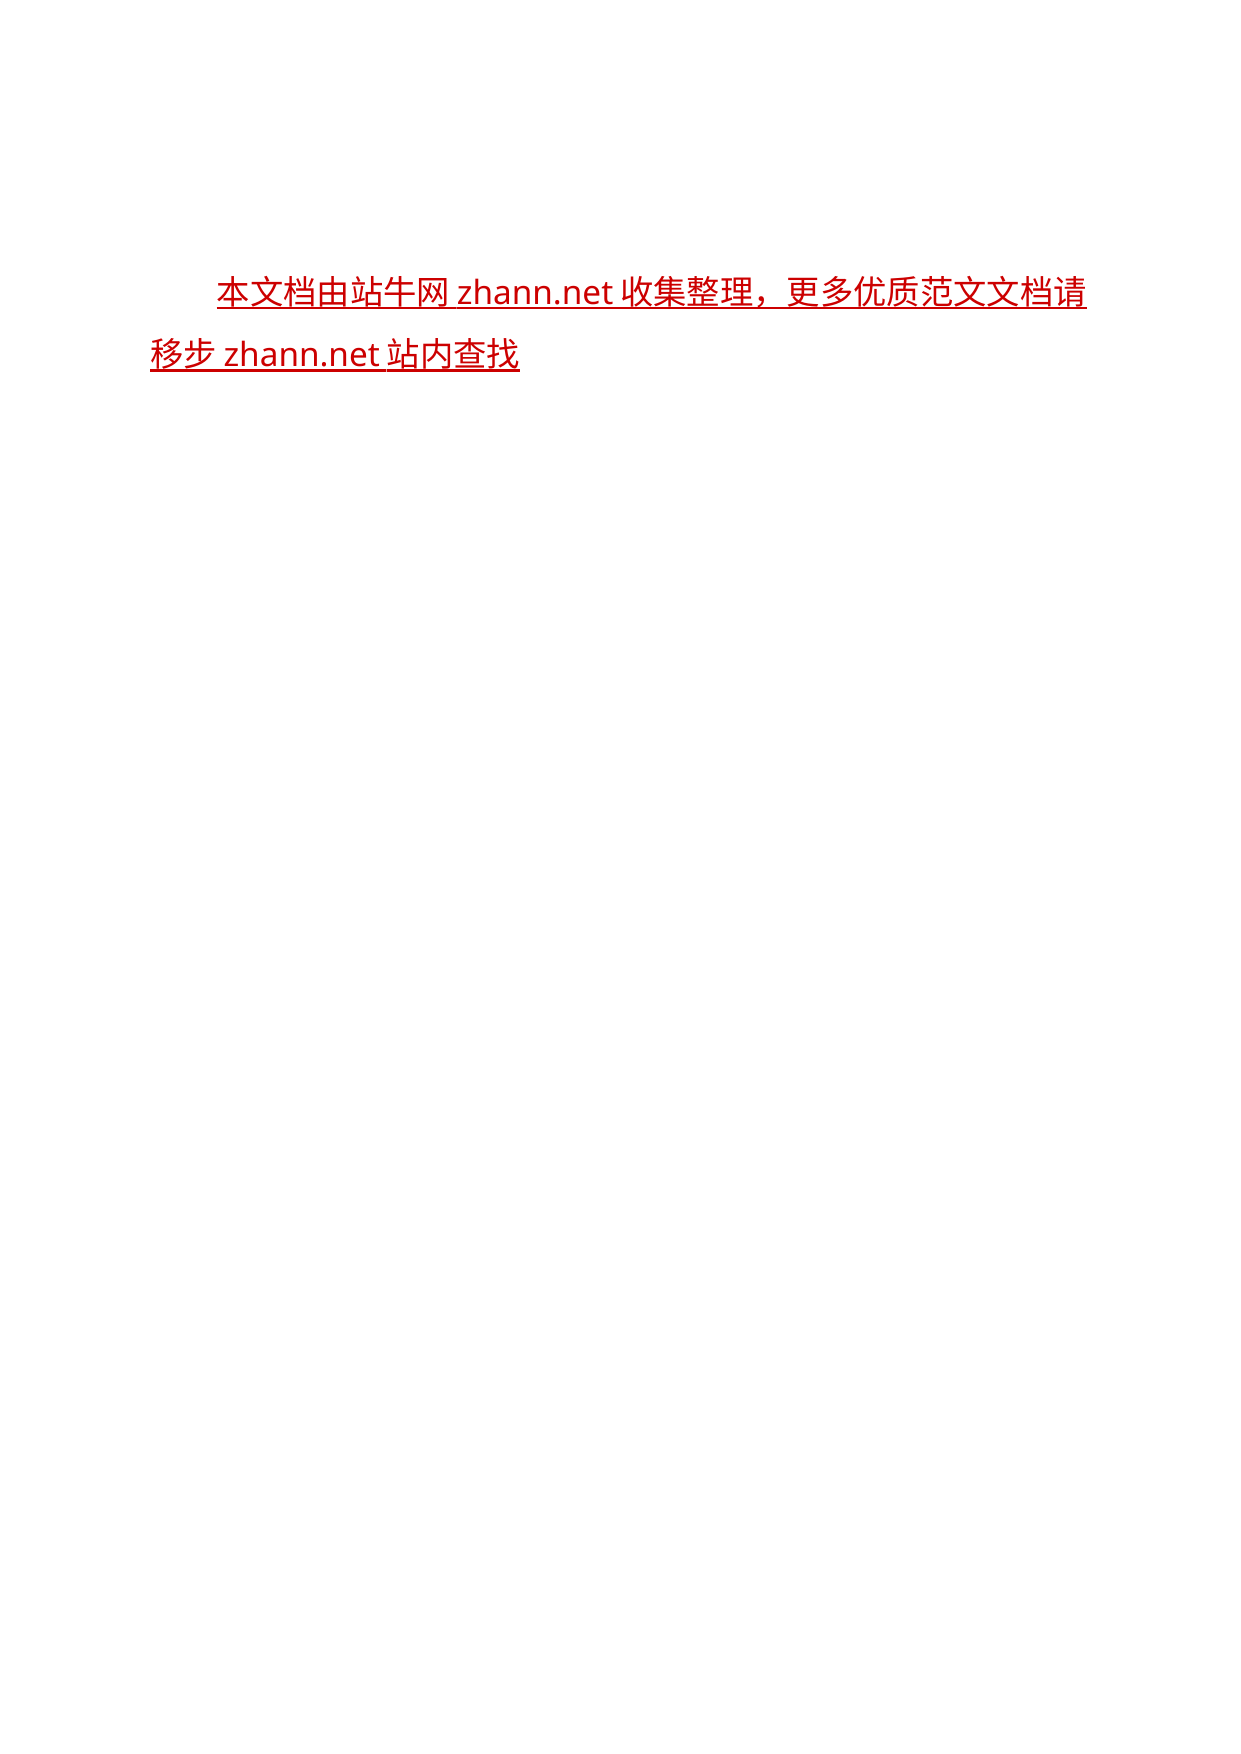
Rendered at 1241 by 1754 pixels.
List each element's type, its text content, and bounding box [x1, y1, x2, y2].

text 本文档由站牛网zhann.net收集整理，更多优质范文文档请移步zhann.net站内查找 [150, 265, 1090, 377]
